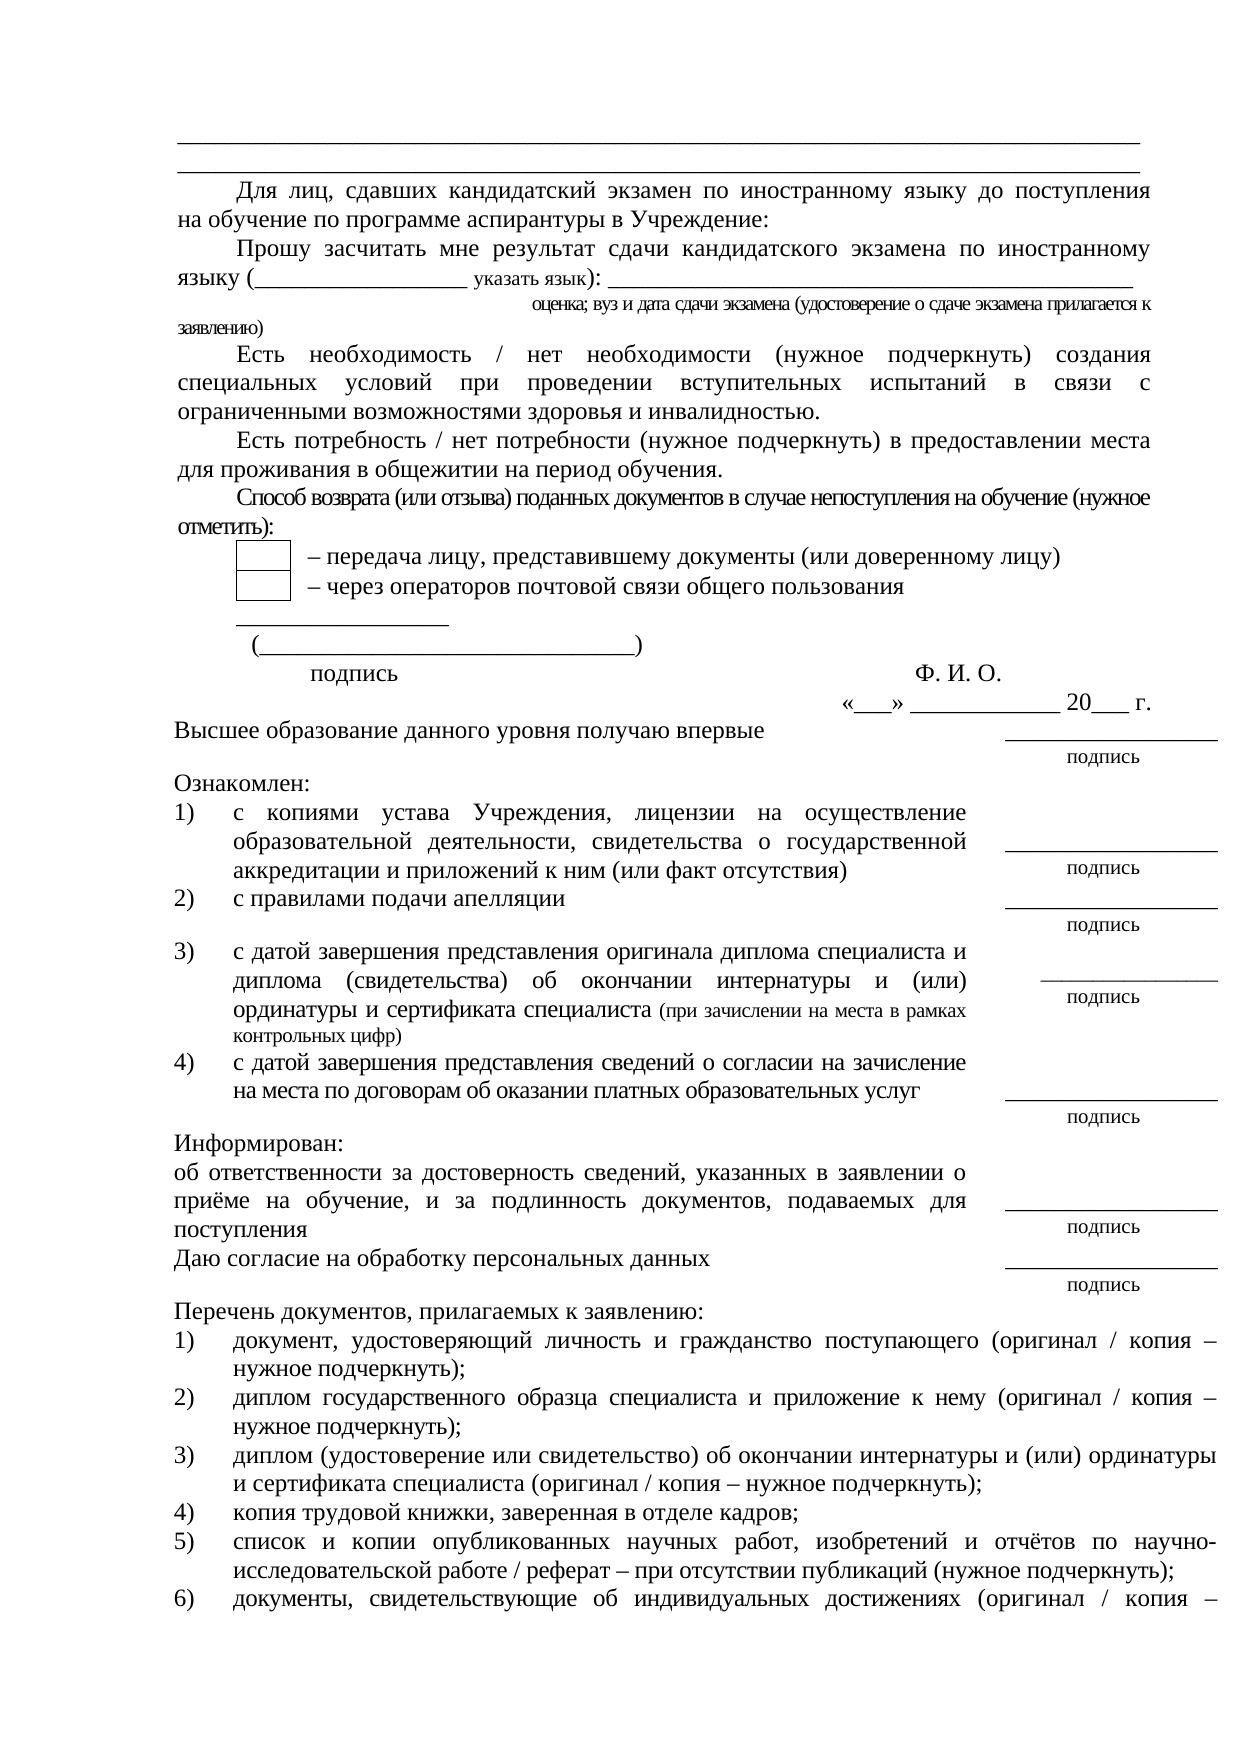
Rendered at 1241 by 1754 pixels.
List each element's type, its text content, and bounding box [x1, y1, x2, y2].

table_cell Перечень документов, прилагаемых к заявлению: [163, 1296, 1229, 1325]
table_header [237, 541, 290, 570]
table_header – передача лицу, представившему документы (или доверенному лицу) [291, 540, 1163, 570]
table_cell 4) [163, 1047, 222, 1128]
table_cell 2) [163, 884, 222, 936]
table_header Высшее образование данного уровня получаю впервые [163, 716, 978, 768]
text Для лиц, сдавших кандидатский экзамен по иностранному языку до поступления на обучение по программе аспирантуры в Учреждение: [177, 176, 1152, 233]
table_cell 1) [163, 1325, 222, 1382]
table_header _________________ подпись [978, 716, 1229, 768]
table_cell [222, 1584, 1229, 1612]
table_cell Информирован: [163, 1128, 1229, 1157]
table_cell [237, 571, 290, 599]
table_cell с датой завершения представления сведений о согласии на зачисление на места по договорам об оказании платных образовательных услуг [222, 1047, 978, 1128]
table_cell документ, удостоверяющий личность и гражданство поступающего (оригинал / копия – нужное подчеркнуть); [222, 1325, 1229, 1382]
table_cell копия трудовой книжки, заверенная в отделе кадров; [222, 1497, 1229, 1526]
table_cell _________________ подпись [978, 1157, 1229, 1243]
table_cell Ознакомлен: [163, 769, 1229, 797]
table_cell 3) [163, 936, 222, 1047]
table_cell с датой завершения представления оригинала диплома специалиста и диплома (свидетельства) об окончании интернатуры и (или) ординатуры и сертификата специалиста (при зачислении на места в рамках контрольных цифр) [222, 936, 978, 1047]
text _____________________________________________________________________________ [177, 147, 1152, 176]
text «___» ____________ 20___ г. [177, 687, 1152, 716]
text Прошу засчитать мне результат сдачи кандидатского экзамена по иностранному языку (_________________ указать язык): __________________________________________ [177, 233, 1152, 291]
table_cell об ответственности за достоверность сведений, указанных в заявлении о приёме на обучение, и за подлинность документов, подаваемых для поступления [163, 1157, 978, 1243]
text _________________ (______________________________) [177, 601, 1152, 658]
table_cell с правилами подачи апелляции [222, 884, 978, 936]
table_cell 3) [163, 1440, 222, 1497]
table_cell _________________ подпись [978, 797, 1229, 883]
table_cell _________________ подпись [978, 1243, 1229, 1296]
table_cell список и копии опубликованных научных работ, изобретений и отчётов по научно-исследовательской работе / реферат – при отсутствии публикаций (нужное подчеркнуть); [222, 1526, 1229, 1583]
table_cell 6) [163, 1584, 222, 1612]
table_cell – через операторов почтовой связи общего пользования [291, 570, 1163, 599]
table_cell Даю согласие на обработку персональных данных [163, 1243, 978, 1296]
text подпись Ф. И. О. [177, 658, 1152, 687]
table_cell диплом (удостоверение или свидетельство) об окончании интернатуры и (или) ординатуры и сертификата специалиста (оригинал / копия – нужное подчеркнуть); [222, 1440, 1229, 1497]
table_cell _________________ подпись [978, 1047, 1229, 1128]
text Есть потребность / нет потребности (нужное подчеркнуть) в предоставлении места для проживания в общежитии на период обучения. [177, 425, 1152, 482]
table_cell 1) [163, 797, 222, 883]
table_cell _________________ подпись [978, 936, 1229, 1047]
table_cell диплом государственного образца специалиста и приложение к нему (оригинал / копия – нужное подчеркнуть); [222, 1382, 1229, 1440]
table_cell 4) [163, 1497, 222, 1526]
table_cell 2) [163, 1382, 222, 1440]
text Есть необходимость / нет необходимости (нужное подчеркнуть) создания специальных условий при проведении вступительных испытаний в связи с ограниченными возможностями здоровья и инвалидностью. [177, 339, 1152, 425]
table_cell с копиями устава Учреждения, лицензии на осуществление образовательной деятельности, свидетельства о государственной аккредитации и приложений к ним (или факт отсутствия) [222, 797, 978, 883]
table_cell _________________ подпись [978, 884, 1229, 936]
text _____________________________________________________________________________ [177, 118, 1152, 147]
text Способ возврата (или отзыва) поданных документов в случае непоступления на обучение (нужное отметить): [177, 482, 1152, 540]
table_cell 5) [163, 1526, 222, 1583]
text оценка; вуз и дата сдачи экзамена (удостоверение о сдаче экзамена прилагается к заявлению) [177, 291, 1152, 339]
